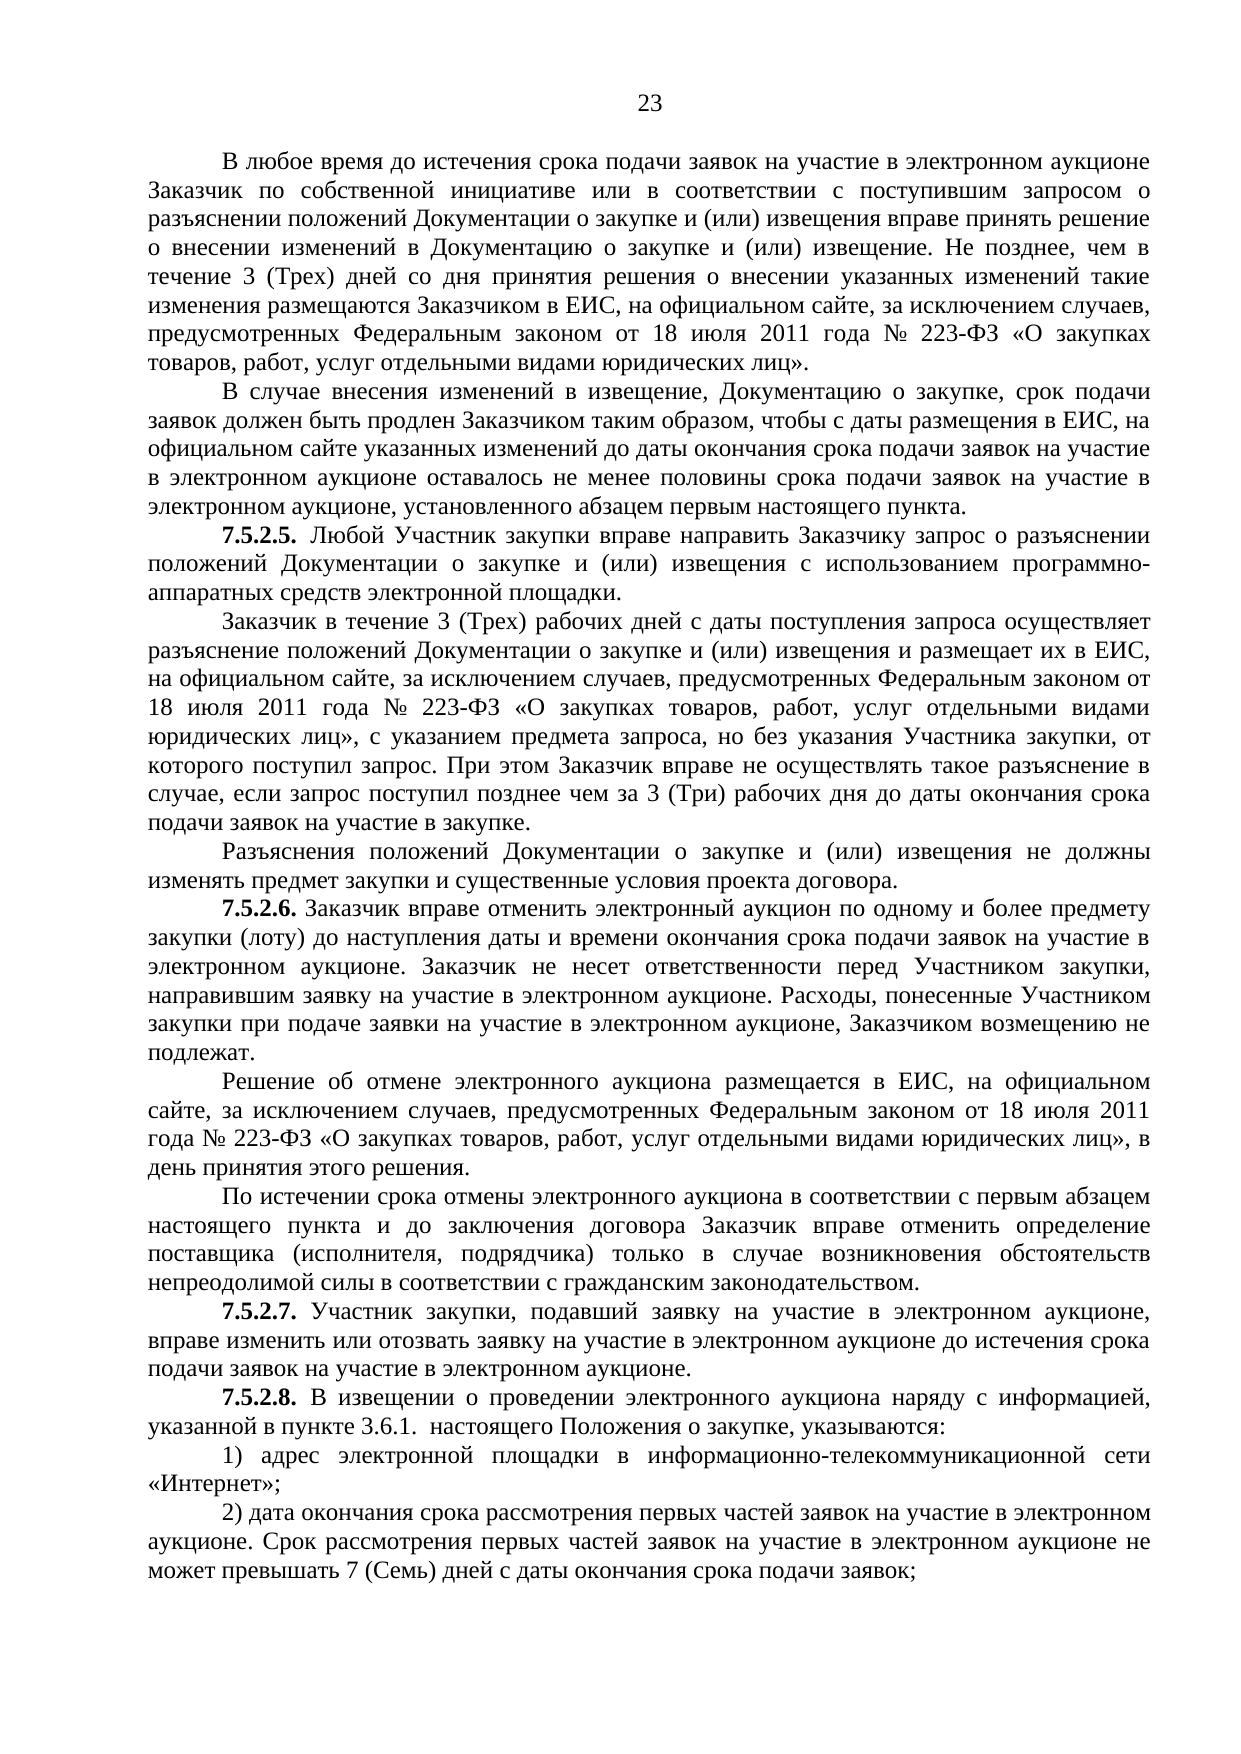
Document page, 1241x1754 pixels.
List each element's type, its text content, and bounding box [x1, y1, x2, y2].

text По истечении срока отмены электронного аукциона в соответствии с первым абзацем настоящего пункта и до заключения договора Заказчик вправе отменить определение поставщика (исполнителя, подрядчика) только в случае возникновения обстоятельств непреодолимой силы в соответствии с гражданским законодательством. [148, 1181, 1152, 1296]
text Разъяснения положений Документации о закупке и (или) извещения не должны изменять предмет закупки и существенные условия проекта договора. [148, 836, 1152, 893]
text Заказчик в течение 3 (Трех) рабочих дней с даты поступления запроса осуществляет разъяснение положений Документации о закупке и (или) извещения и размещает их в ЕИС, на официальном сайте, за исключением случаев, предусмотренных Федеральным законом от 18 июля 2011 года № 223-ФЗ «О закупках товаров, работ, услуг отдельными видами юридических лиц», с указанием предмета запроса, но без указания Участника закупки, от которого поступил запрос. При этом Заказчик вправе не осуществлять такое разъяснение в случае, если запрос поступил позднее чем за 3 (Три) рабочих дня до даты окончания срока подачи заявок на участие в закупке. [148, 606, 1152, 836]
text Решение об отмене электронного аукциона размещается в ЕИС, на официальном сайте, за исключением случаев, предусмотренных Федеральным законом от 18 июля 2011 года № 223-ФЗ «О закупках товаров, работ, услуг отдельными видами юридических лиц», в день принятия этого решения. [148, 1066, 1152, 1181]
text 7.5.2.5. Любой Участник закупки вправе направить Заказчику запрос о разъяснении положений Документации о закупке и (или) извещения с использованием программно-аппаратных средств электронной площадки. [148, 520, 1152, 606]
text 2) дата окончания срока рассмотрения первых частей заявок на участие в электронном аукционе. Срок рассмотрения первых частей заявок на участие в электронном аукционе не может превышать 7 (Семь) дней с даты окончания срока подачи заявок; [148, 1497, 1152, 1583]
text 7.5.2.8. В извещении о проведении электронного аукциона наряду с информацией, указанной в пункте 3.6.1. настоящего Положения о закупке, указываются: [148, 1382, 1152, 1440]
text В любое время до истечения срока подачи заявок на участие в электронном аукционе Заказчик по собственной инициативе или в соответствии с поступившим запросом о разъяснении положений Документации о закупке и (или) извещения вправе принять решение о внесении изменений в Документацию о закупке и (или) извещение. Не позднее, чем в течение 3 (Трех) дней со дня принятия решения о внесении указанных изменений такие изменения размещаются Заказчиком в ЕИС, на официальном сайте, за исключением случаев, предусмотренных Федеральным законом от 18 июля 2011 года № 223-ФЗ «О закупках товаров, работ, услуг отдельными видами юридических лиц». [148, 146, 1152, 376]
text В случае внесения изменений в извещение, Документацию о закупке, срок подачи заявок должен быть продлен Заказчиком таким образом, чтобы с даты размещения в ЕИС, на официальном сайте указанных изменений до даты окончания срока подачи заявок на участие в электронном аукционе оставалось не менее половины срока подачи заявок на участие в электронном аукционе, установленного абзацем первым настоящего пункта. [148, 376, 1152, 520]
text 7.5.2.6. Заказчик вправе отменить электронный аукцион по одному и более предмету закупки (лоту) до наступления даты и времени окончания срока подачи заявок на участие в электронном аукционе. Заказчик не несет ответственности перед Участником закупки, направившим заявку на участие в электронном аукционе. Расходы, понесенные Участником закупки при подаче заявки на участие в электронном аукционе, Заказчиком возмещению не подлежат. [148, 893, 1152, 1066]
text 7.5.2.7. Участник закупки, подавший заявку на участие в электронном аукционе, вправе изменить или отозвать заявку на участие в электронном аукционе до истечения срока подачи заявок на участие в электронном аукционе. [148, 1296, 1152, 1382]
text 1) адрес электронной площадки в информационно-телекоммуникационной сети «Интернет»; [148, 1440, 1152, 1497]
